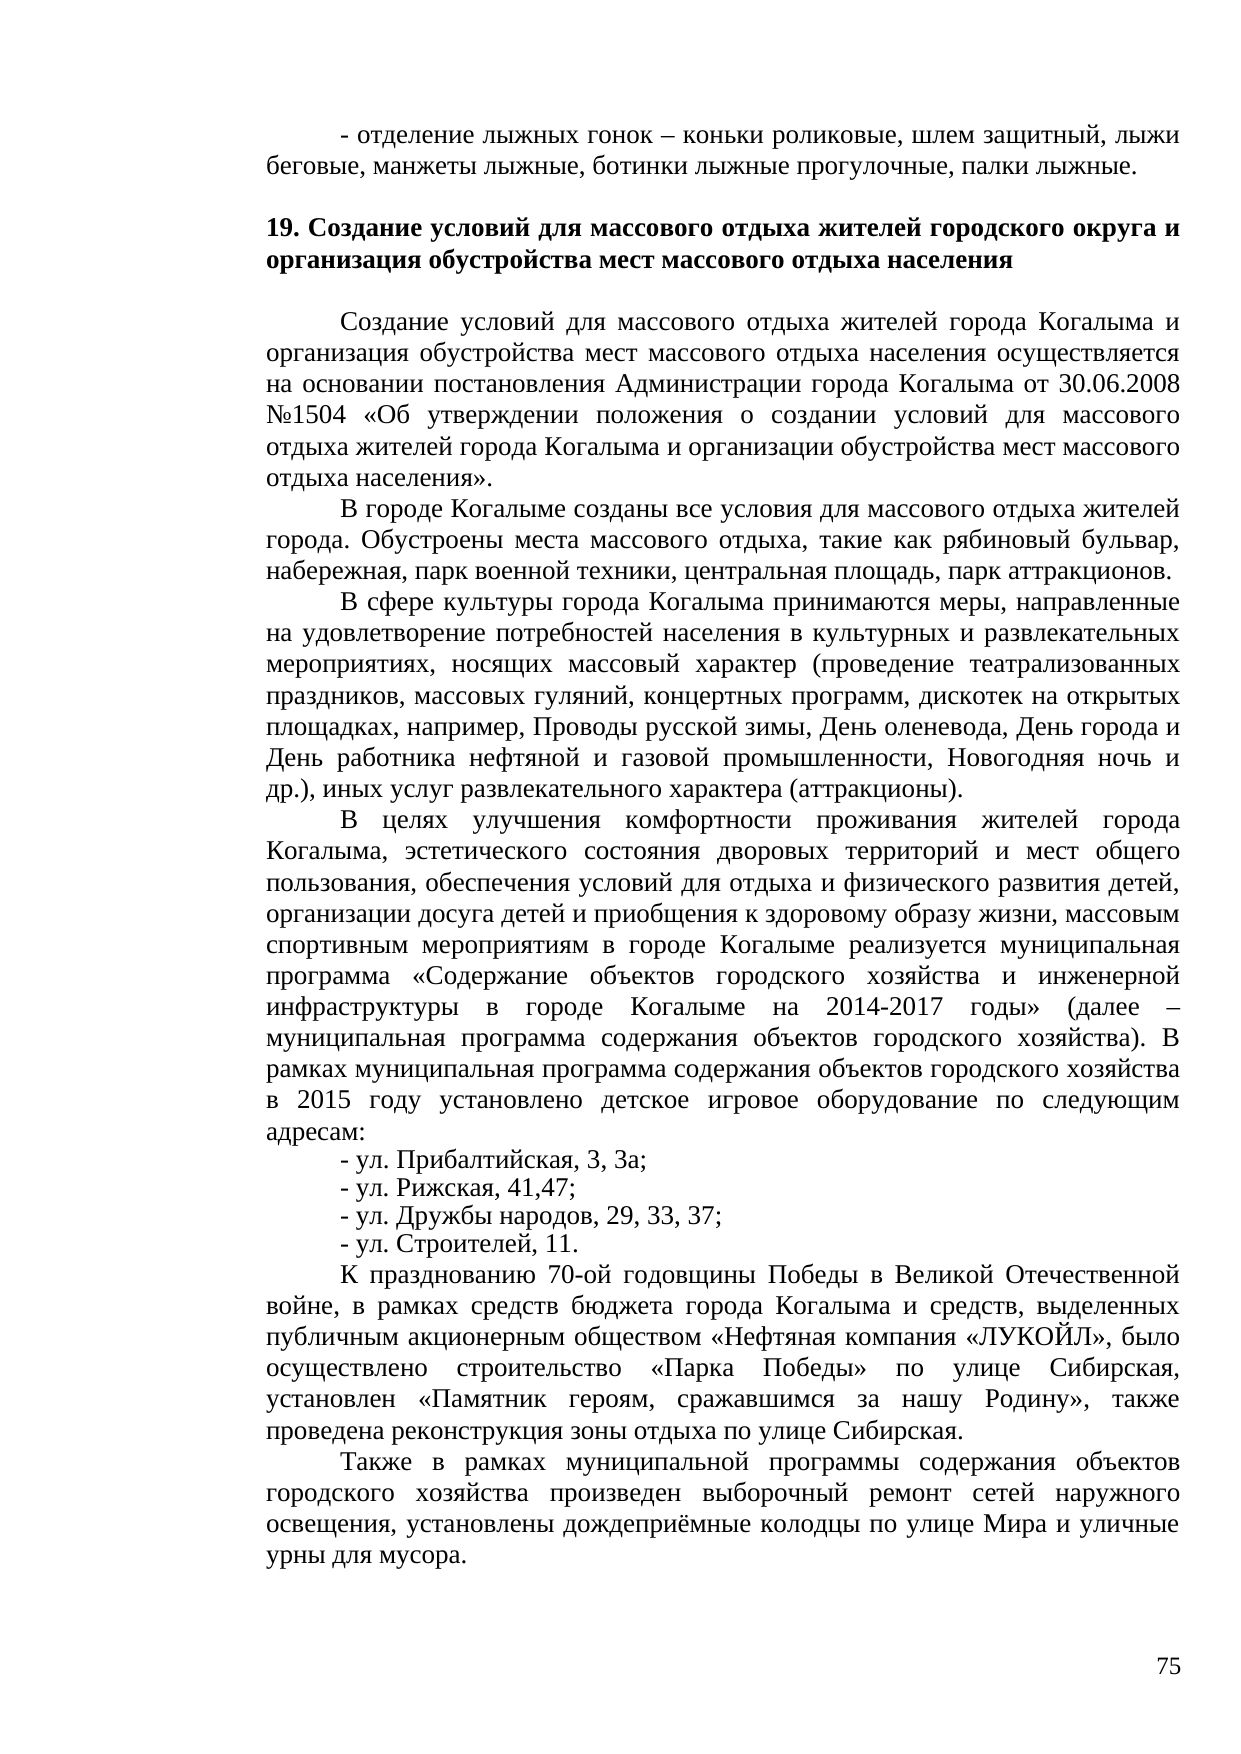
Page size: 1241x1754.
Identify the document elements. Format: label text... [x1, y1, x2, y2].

subtitle 19. Создание условий для массового отдыха жителей городского округа и организация обустройства мест массового отдыха населения [266, 212, 1181, 274]
text - ул. Дружбы народов, 29, 33, 37; [266, 1202, 1181, 1230]
text Также в рамках муниципальной программы содержания объектов городского хозяйства произведен выборочный ремонт сетей наружного освещения, установлены дождеприёмные колодцы по улице Мира и уличные урны для мусора. [266, 1445, 1181, 1569]
text Создание условий для массового отдыха жителей города Когалыма и организация обустройства мест массового отдыха населения осуществляется на основании постановления Администрации города Когалыма от 30.06.2008 №1504 «Об утверждении положения о создании условий для массового отдыха жителей города Когалыма и организации обустройства мест массового отдыха населения». [266, 305, 1181, 492]
text - отделение лыжных гонок – коньки роликовые, шлем защитный, лыжи беговые, манжеты лыжные, ботинки лыжные прогулочные, палки лыжные. [266, 118, 1181, 180]
text - ул. Рижская, 41,47; [266, 1174, 1181, 1202]
text - ул. Строителей, 11. [266, 1230, 1181, 1258]
text В целях улучшения комфортности проживания жителей города Когалыма, эстетического состояния дворовых территорий и мест общего пользования, обеспечения условий для отдыха и физического развития детей, организации досуга детей и приобщения к здоровому образу жизни, массовым спортивным мероприятиям в городе Когалыме реализуется муниципальная программа «Содержание объектов городского хозяйства и инженерной инфраструктуры в городе Когалыме на 2014-2017 годы» (далее – муниципальная программа содержания объектов городского хозяйства). В рамках муниципальная программа содержания объектов городского хозяйства в 2015 году установлено детское игровое оборудование по следующим адресам: [266, 803, 1181, 1146]
text В сфере культуры города Когалыма принимаются меры, направленные на удовлетворение потребностей населения в культурных и развлекательных мероприятиях, носящих массовый характер (проведение театрализованных праздников, массовых гуляний, концертных программ, дискотек на открытых площадках, например, Проводы русской зимы, День оленевода, День города и День работника нефтяной и газовой промышленности, Новогодняя ночь и др.), иных услуг развлекательного характера (аттракционы). [266, 585, 1181, 803]
text К празднованию 70-ой годовщины Победы в Великой Отечественной войне, в рамках средств бюджета города Когалыма и средств, выделенных публичным акционерным обществом «Нефтяная компания «ЛУКОЙЛ», было осуществлено строительство «Парка Победы» по улице Сибирская, установлен «Памятник героям, сражавшимся за нашу Родину», также проведена реконструкция зоны отдыха по улице Сибирская. [266, 1258, 1181, 1445]
text - ул. Прибалтийская, 3, 3а; [266, 1146, 1181, 1174]
text В городе Когалыме созданы все условия для массового отдыха жителей города. Обустроены места массового отдыха, такие как рябиновый бульвар, набережная, парк военной техники, центральная площадь, парк аттракционов. [266, 492, 1181, 585]
